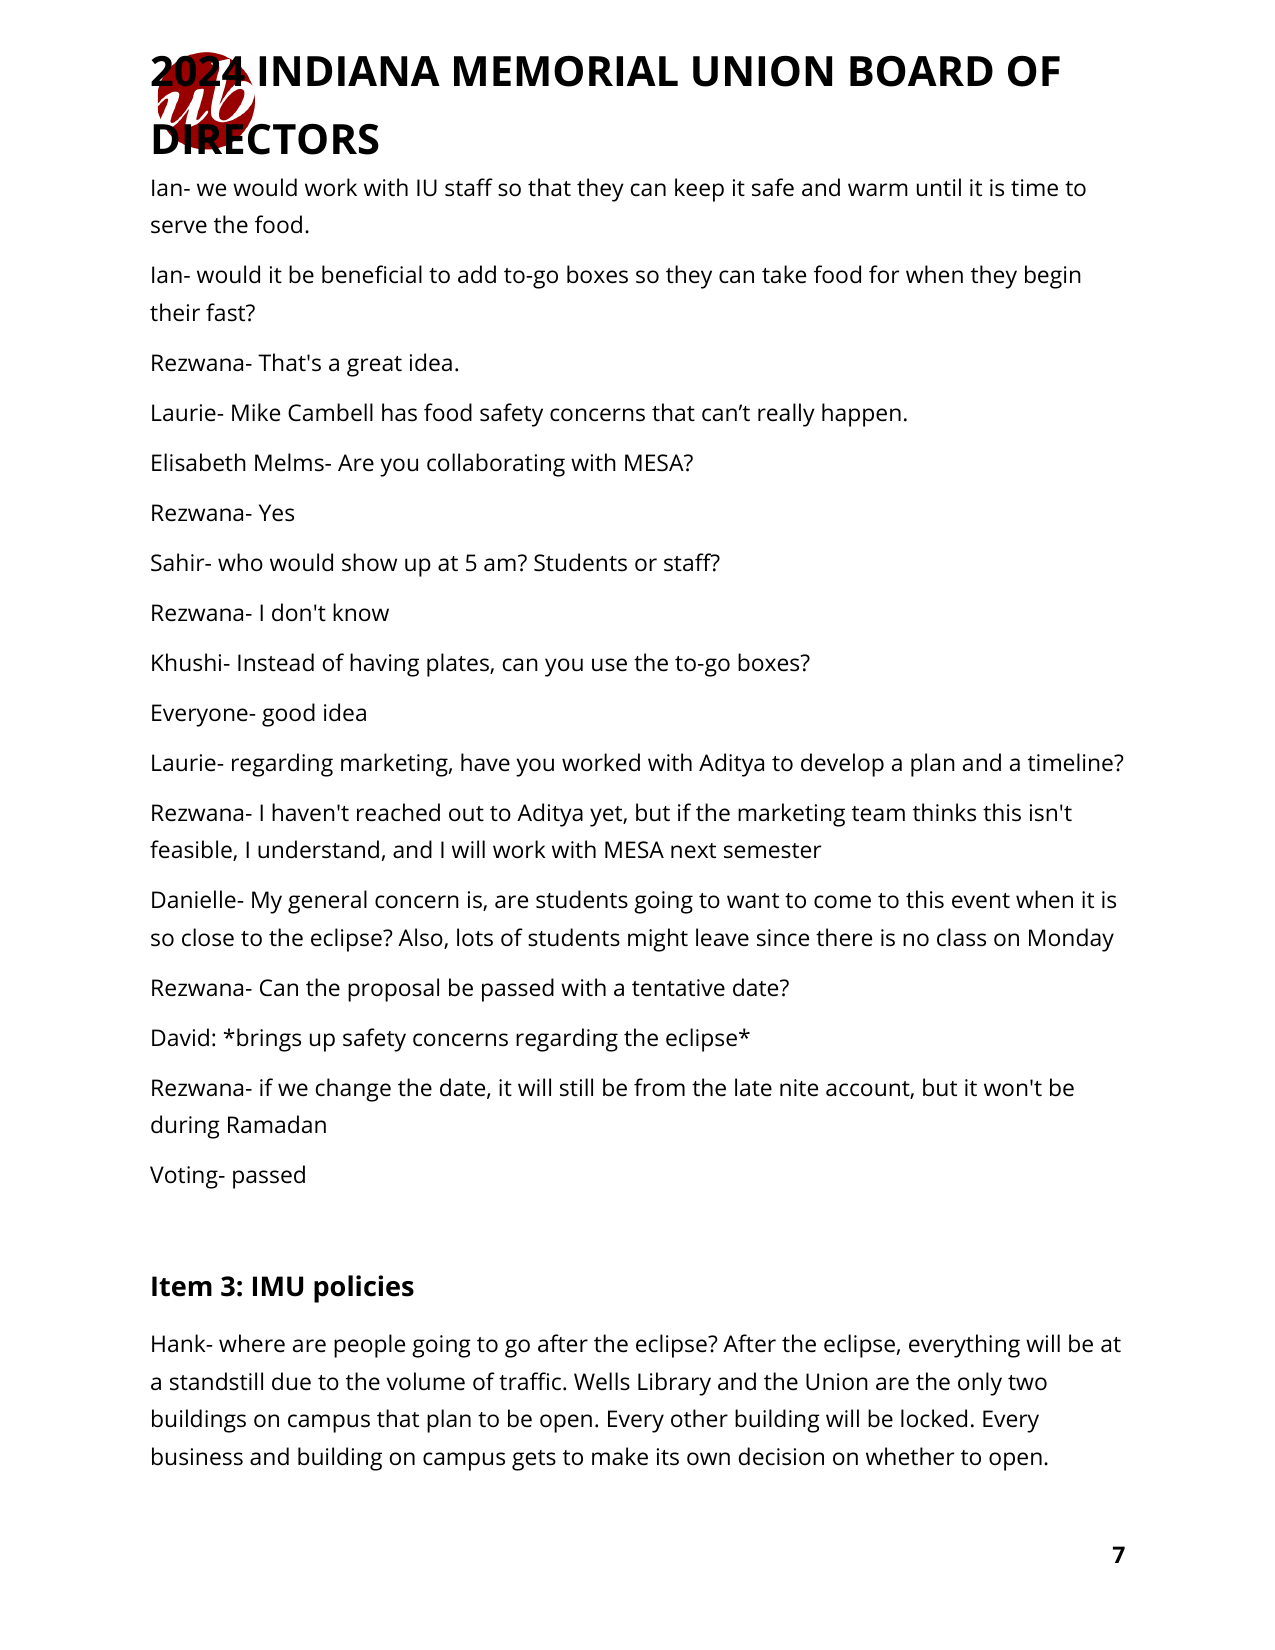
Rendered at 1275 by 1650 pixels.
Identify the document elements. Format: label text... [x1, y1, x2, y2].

text Ian- would it be beneficial to add to-go boxes so they can take food for when they begin their fast? [150, 259, 1125, 328]
picture [160, 129, 172, 149]
text Khushi- Instead of having plates, can you use the to-go boxes? [150, 647, 1125, 678]
text Elisabeth Melms- Are you collaborating with MESA? [150, 447, 1125, 478]
text Voting- passed [150, 1159, 1125, 1191]
subtitle Item 3: IMU policies [150, 1268, 1125, 1304]
text David: *brings up safety concerns regarding the eclipse* [150, 1022, 1125, 1053]
text Rezwana- if we change the date, it will still be from the late nite account, but it won't be during Ramadan [150, 1072, 1125, 1141]
text Danielle- My general concern is, are students going to want to come to this event when it is so close to the eclipse? Also, lots of students might leave since there is no class on Monday [150, 884, 1125, 953]
text Everyone- good idea [150, 697, 1125, 728]
picture [157, 61, 165, 76]
text Rezwana- That's a great idea. [150, 347, 1125, 378]
text Rezwana- Yes [150, 497, 1125, 528]
text Rezwana- I haven't reached out to Aditya yet, but if the marketing team thinks this isn't feasible, I understand, and I will work with MESA next semester [150, 797, 1125, 866]
text Rezwana- Can the proposal be passed with a tentative date? [150, 972, 1125, 1003]
text Ian- we would work with IU staff so that they can keep it safe and warm until it is time to serve the food. [150, 172, 1125, 241]
text Rezwana- I don't know [150, 597, 1125, 628]
picture [157, 51, 256, 150]
text Laurie- regarding marketing, have you worked with Aditya to develop a plan and a timeline? [150, 747, 1125, 778]
text Laurie- Mike Cambell has food safety concerns that can’t really happen. [150, 397, 1125, 428]
text Sahir- who would show up at 5 am? Students or staff? [150, 547, 1125, 578]
picture [204, 129, 212, 137]
picture [204, 143, 212, 150]
text Hank- where are people going to go after the eclipse? After the eclipse, everything will be at a standstill due to the volume of traffic. Wells Library and the Union are the only two buildings on campus that plan to be open. Every other building will be locked. Every business and building on campus gets to make its own decision on whether to open. [150, 1328, 1125, 1472]
